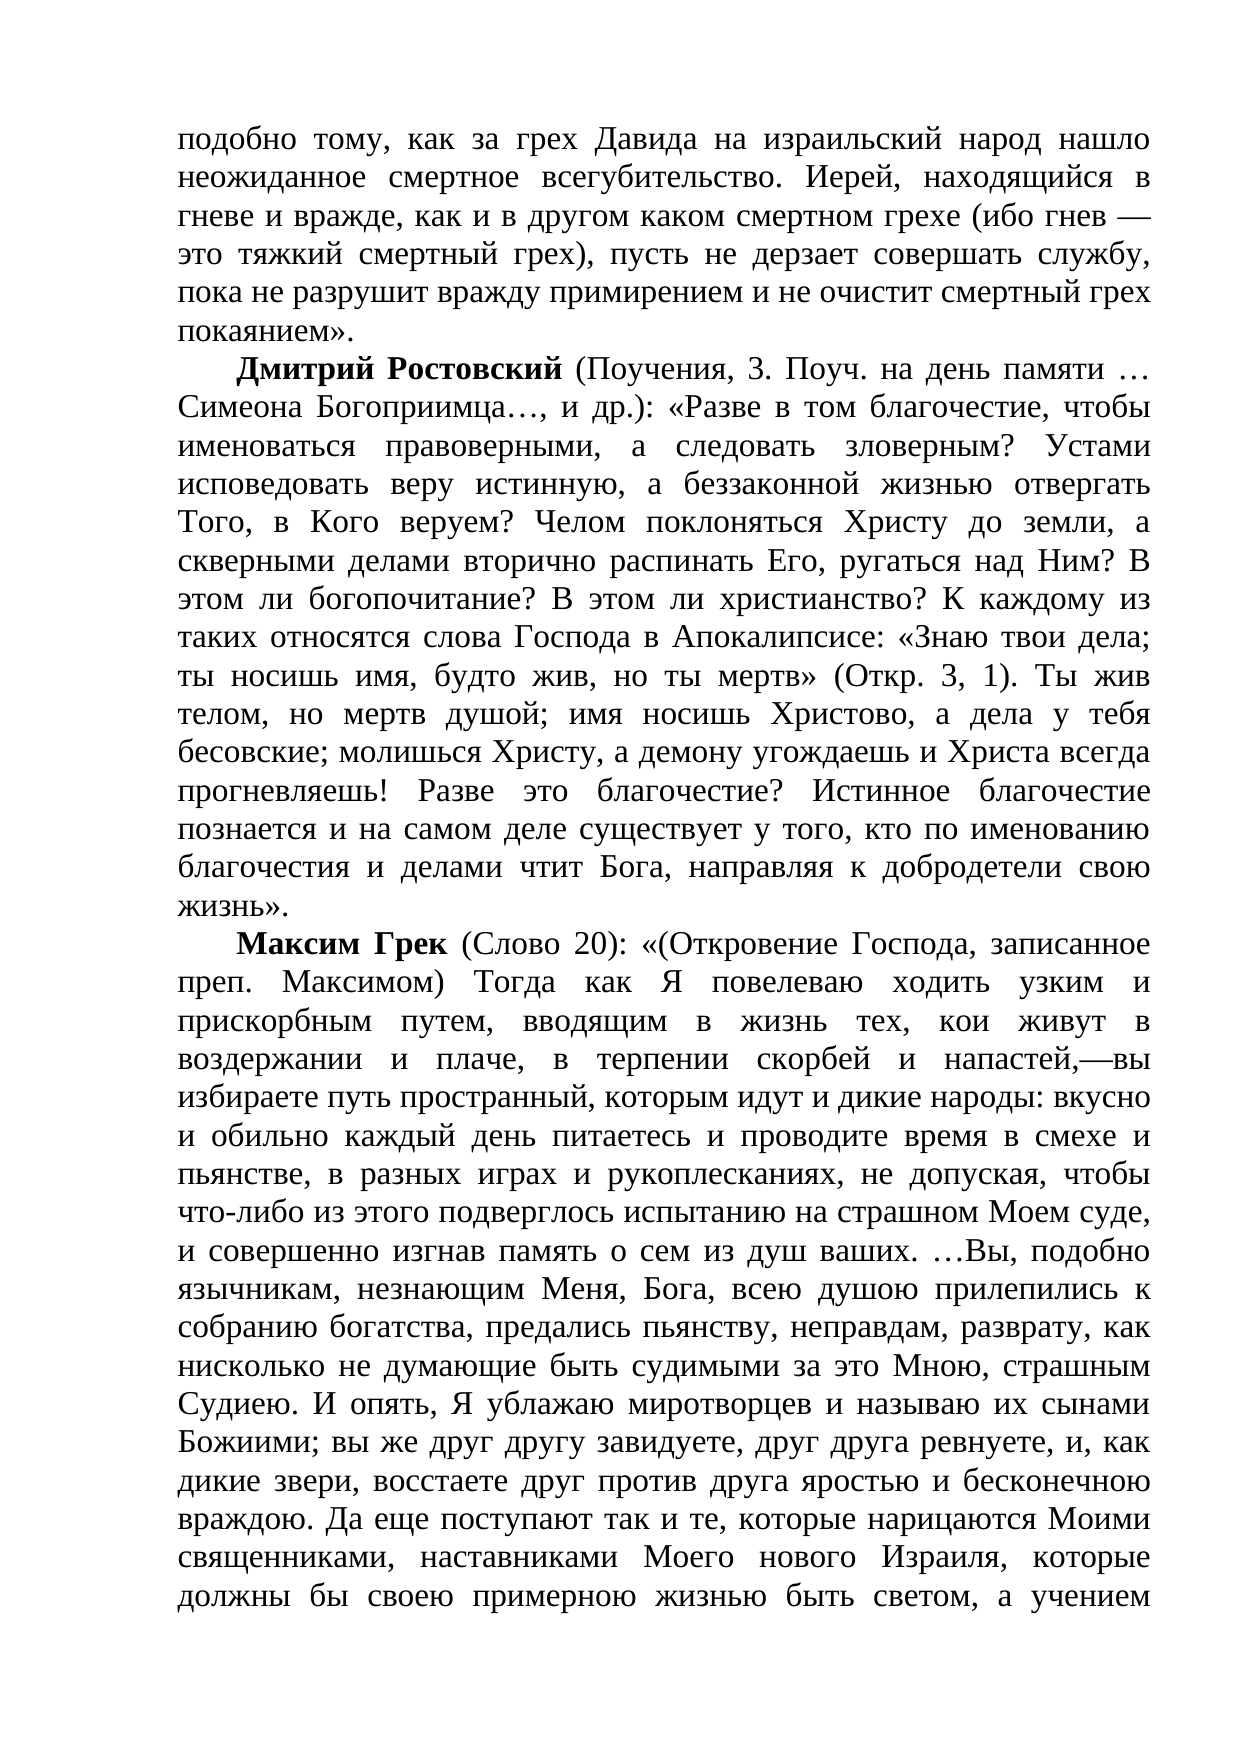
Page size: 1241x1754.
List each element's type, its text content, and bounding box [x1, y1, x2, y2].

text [177, 923, 1152, 1613]
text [177, 118, 1152, 348]
text Дмитрий Ростовский (Поучения, 3. Поуч. на день памяти … Симеона Богоприимца…, и др.): «Разве в том благочестие, чтобы именоваться правоверными, а следовать зловерным? Устами исповедовать веру истинную, а беззаконной жизнью отвергать Того, в Кого веруем? Челом поклоняться Христу до земли, а скверными делами вторично распинать Его, ругаться над Ним? В этом ли богопочитание? В этом ли христианство? К каждому из таких относятся слова Господа в Апокалипсисе: «Знаю твои дела; ты носишь имя, будто жив, но ты мертв» (Откр. 3, 1). Ты жив телом, но мертв душой; имя носишь Христово, а дела у тебя бесовские; молишься Христу, а демону угождаешь и Христа всегда прогневляешь! Разве это благочестие? Истинное благочестие познается и на самом деле существует у того, кто по именованию благочестия и делами чтит Бога, направляя к добродетели свою жизнь». [177, 348, 1152, 923]
